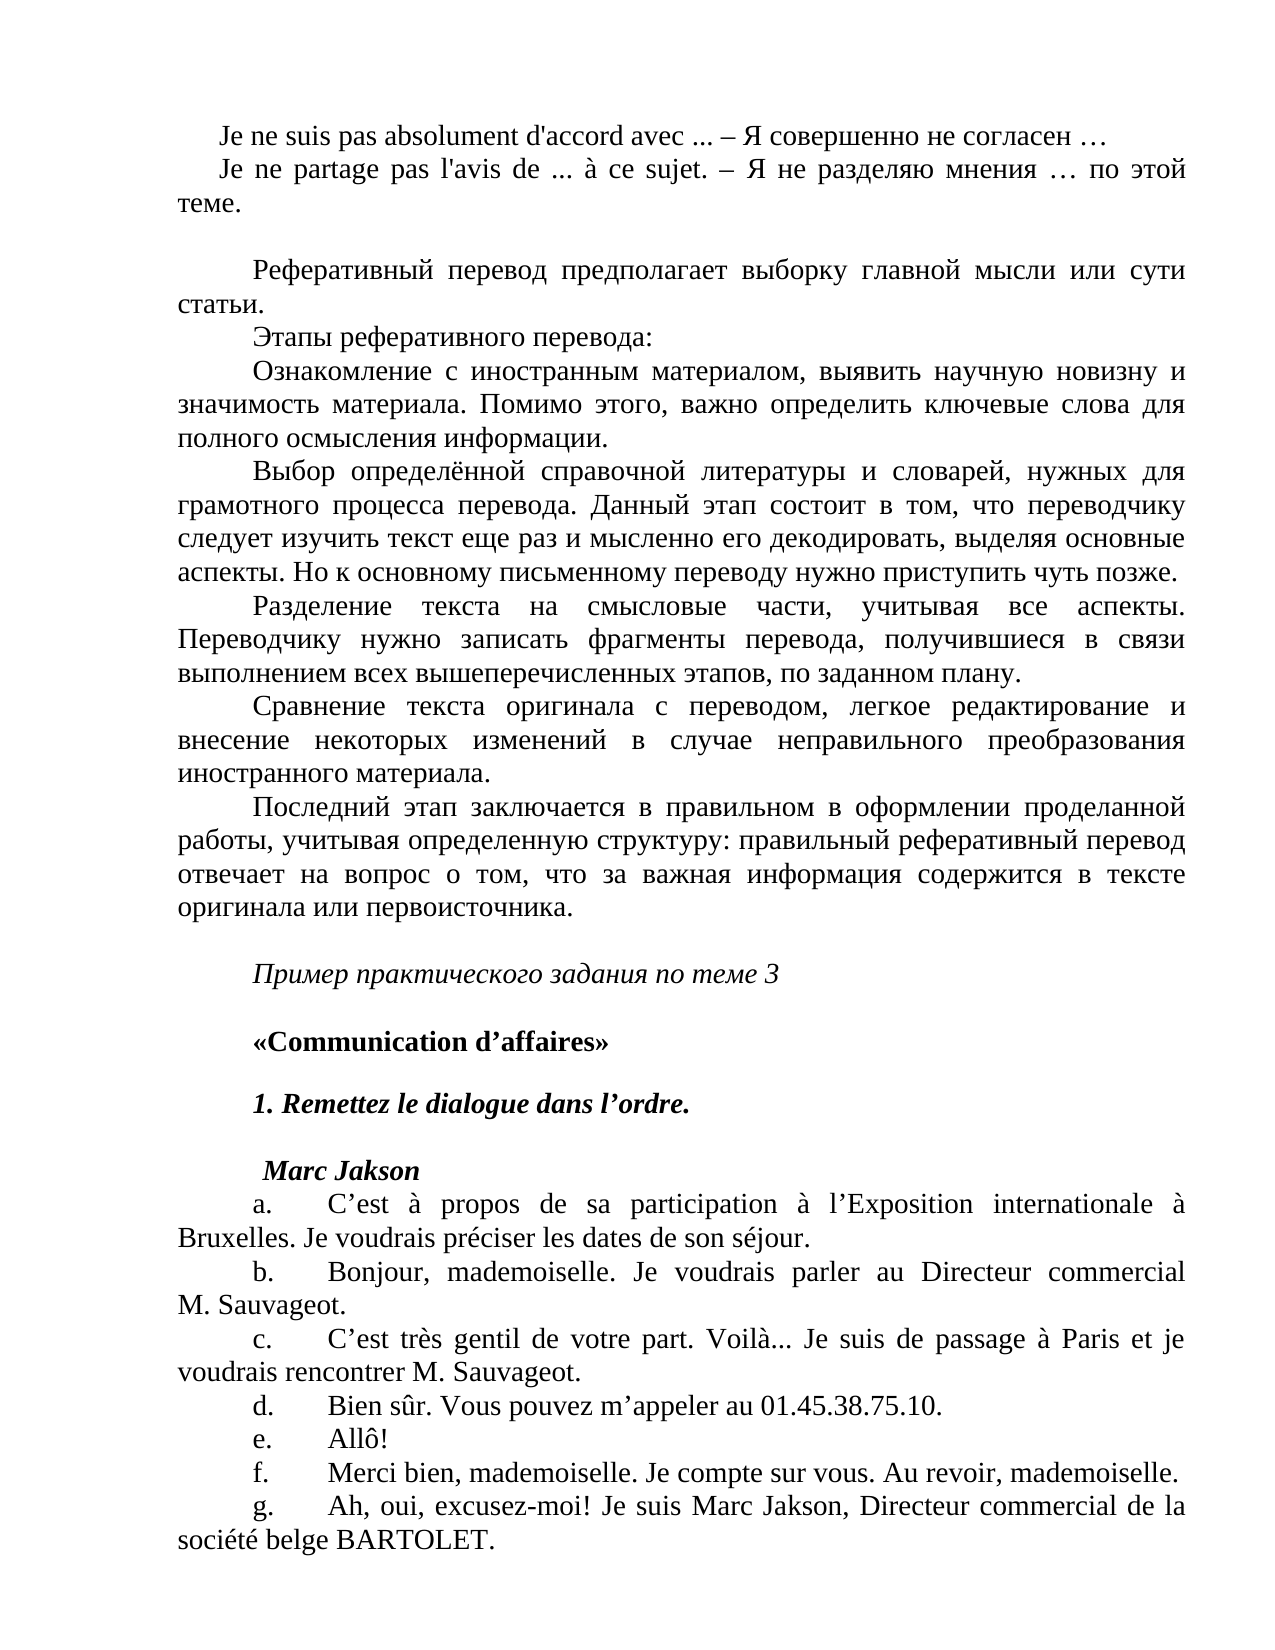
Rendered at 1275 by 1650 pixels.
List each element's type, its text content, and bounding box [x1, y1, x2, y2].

text Marc Jakson [177, 1153, 1186, 1187]
text Выбор определённой справочной литературы и словарей, нужных для грамотного процесса перевода. Данный этап состоит в том, что переводчику следует изучить текст еще раз и мысленно его декодировать, выделяя основные аспекты. Но к основному письменному переводу нужно приступить чуть позже. [177, 453, 1186, 588]
text Реферативный перевод предполагает выборку главной мысли или сути статьи. [177, 252, 1186, 319]
text Je ne partage pas l'avis de ... à ce sujet. – Я не разделяю мнения … по этой теме. [177, 152, 1186, 219]
text Je ne suis pas absolument d'accord avec ... – Я совершенно не согласен … [177, 118, 1186, 152]
text 1. Remettez le dialogue dans l’ordre. [177, 1086, 1186, 1119]
text Разделение текста на смысловые части, учитывая все аспекты. Переводчику нужно записать фрагменты перевода, получившиеся в связи выполнением всех вышеперечисленных этапов, по заданном плану. [177, 588, 1186, 688]
list Merci bien, mademoiselle. Je compte sur vous. Au revoir, mademoiselle. [177, 1455, 1186, 1488]
list Allô! [177, 1421, 1186, 1455]
list C’est à propos de sa participation à l’Exposition internationale à Bruxelles. Je voudrais préciser les dates de son séjour. [177, 1187, 1186, 1254]
text Сравнение текста оригинала с переводом, легкое редактирование и внесение некоторых изменений в случае неправильного преобразования иностранного материала. [177, 688, 1186, 789]
list Ah, oui, excusez-moi! Je suis Marc Jakson, Directeur commercial de la société belge BARTOLET. [177, 1488, 1186, 1556]
text Пример практического задания по теме 3 [177, 957, 1186, 990]
list Bonjour, mademoiselle. Je voudrais parler au Directeur commercial M. Sauvageot. [177, 1254, 1186, 1321]
text Ознакомление с иностранным материалом, выявить научную новизну и значимость материала. Помимо этого, важно определить ключевые слова для полного осмысления информации. [177, 353, 1186, 453]
list Bien sûr. Vous pouvez m’appeler au 01.45.38.75.10. [177, 1388, 1186, 1421]
list C’est très gentil de votre part. Voilà... Je suis de passage à Paris et je voudrais rencontrer M. Sauvageot. [177, 1321, 1186, 1388]
text Этапы реферативного перевода: [177, 319, 1186, 353]
text Последний этап заключается в правильном в оформлении проделанной работы, учитывая определенную структуру: правильный реферативный перевод отвечает на вопрос о том, что за важная информация содержится в тексте оригинала или первоисточника. [177, 789, 1186, 923]
text «Сommunication d’affaires» [177, 1024, 1186, 1057]
